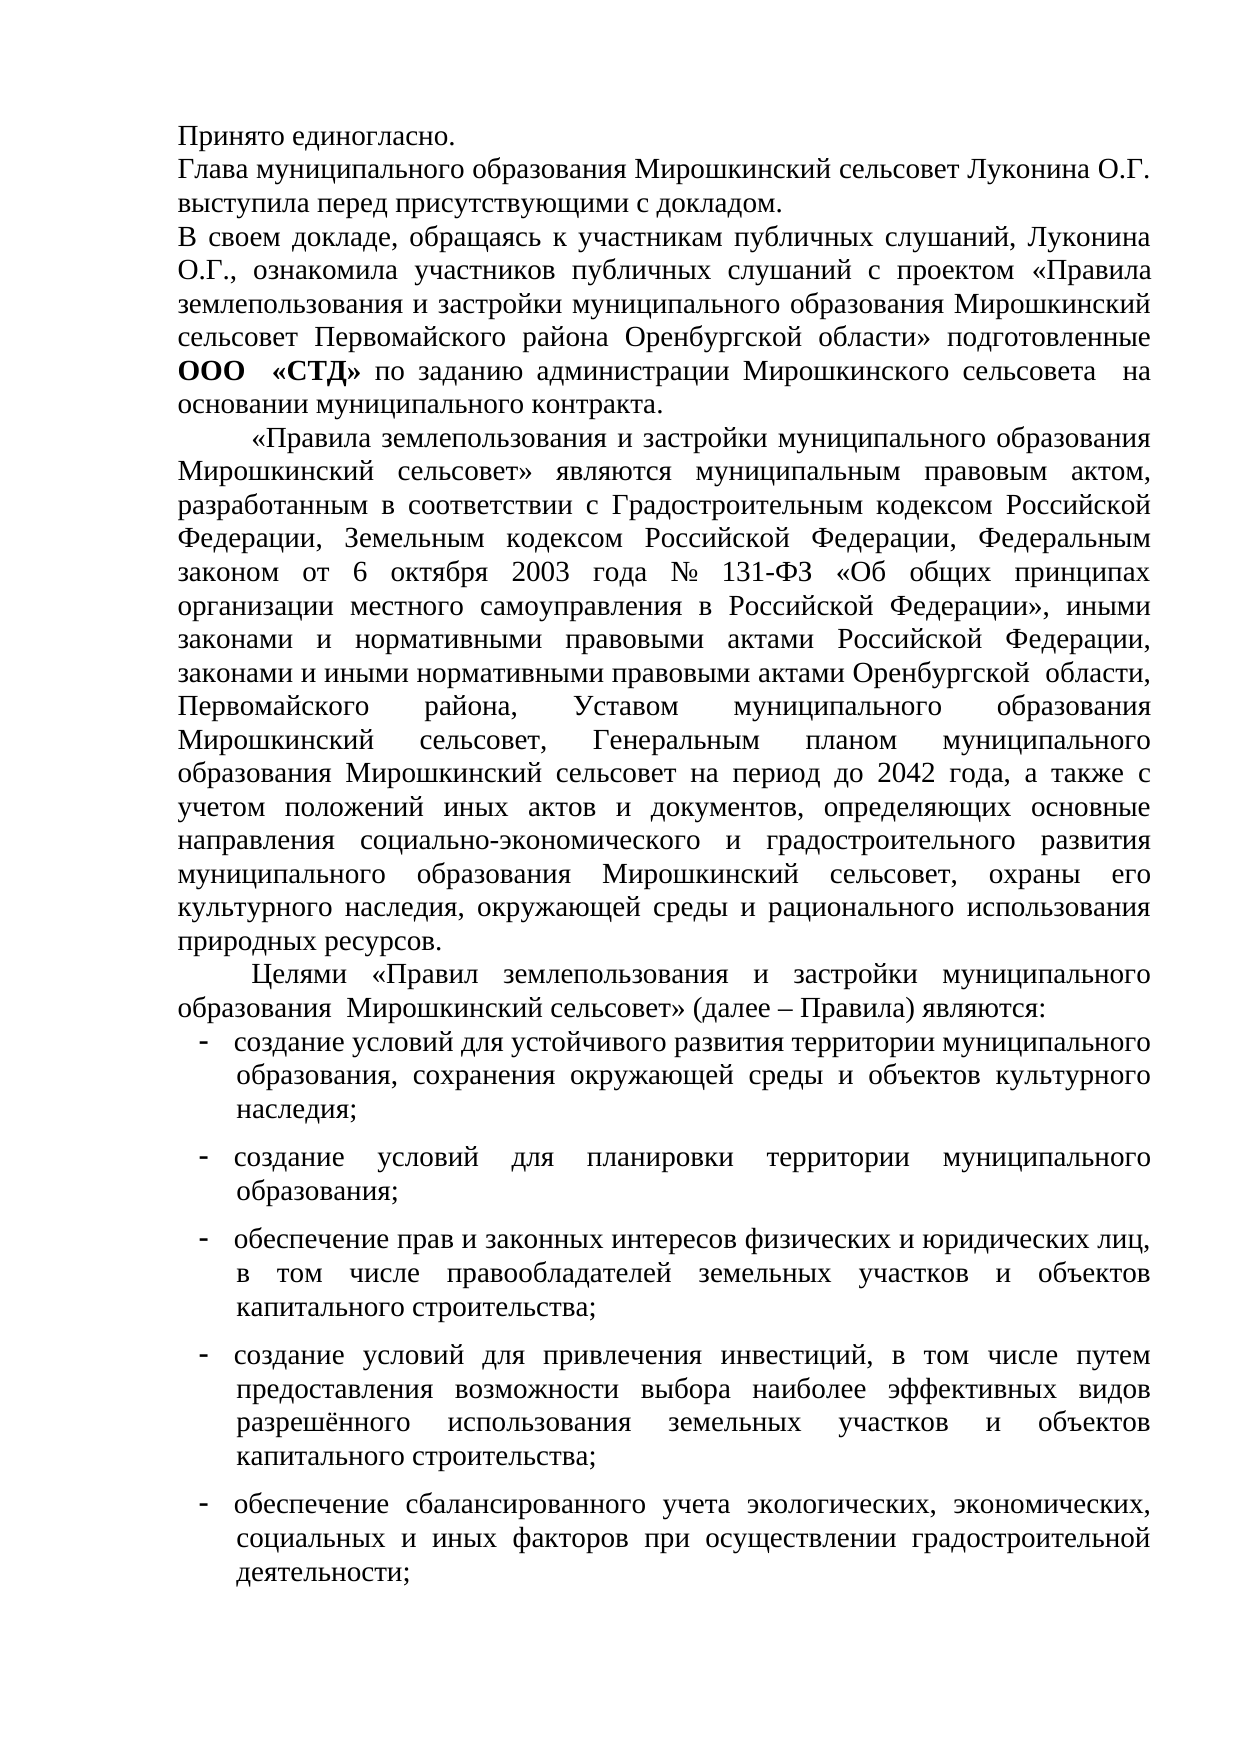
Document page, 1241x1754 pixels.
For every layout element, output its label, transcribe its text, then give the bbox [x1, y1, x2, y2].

text Глава муниципального образования Мирошкинский сельсовет Луконина О.Г. выступила перед присутствующими с докладом. [177, 152, 1152, 219]
text В своем докладе, обращаясь к участникам публичных слушаний, Луконина О.Г., ознакомила участников публичных слушаний с проектом «Правила землепользования и застройки муниципального образования Мирошкинский сельсовет Первомайского района Оренбургской области» подготовленные ООО «СТД» по заданию администрации Мирошкинского сельсовета на основании муниципального контракта. [177, 219, 1152, 420]
text Целями «Правил землепользования и застройки муниципального образования Мирошкинский сельсовет» (далее – Правила) являются: [177, 957, 1152, 1024]
text «Правила землепользования и застройки муниципального образования Мирошкинский сельсовет» являются муниципальным правовым актом, разработанным в соответствии с Градостроительным кодексом Российской Федерации, Земельным кодексом Российской Федерации, Федеральным законом от 6 октября 2003 года № 131-ФЗ «Об общих принципах организации местного самоуправления в Российской Федерации», иными законами и нормативными правовыми актами Российской Федерации, законами и иными нормативными правовыми актами Оренбургской области, Первомайского района, Уставом муниципального образования Мирошкинский сельсовет, Генеральным планом муниципального образования Мирошкинский сельсовет на период до 2042 года, а также с учетом положений иных актов и документов, определяющих основные направления социально-экономического и градостроительного развития муниципального образования Мирошкинский сельсовет, охраны его культурного наследия, окружающей среды и рационального использования природных ресурсов. [177, 420, 1152, 957]
list обеспечение прав и законных интересов физических и юридических лиц, в том числе правообладателей земельных участков и объектов капитального строительства; [199, 1222, 1152, 1322]
list создание условий для привлечения инвестиций, в том числе путем предоставления возможности выбора наиболее эффективных видов разрешённого использования земельных участков и объектов капитального строительства; [199, 1337, 1152, 1472]
list создание условий для устойчивого развития территории муниципального образования, сохранения окружающей среды и объектов культурного наследия; [199, 1024, 1152, 1124]
list создание условий для планировки территории муниципального образования; [199, 1139, 1152, 1207]
list обеспечение сбалансированного учета экологических, экономических, социальных и иных факторов при осуществлении градостроительной деятельности; [199, 1487, 1152, 1587]
text Принято единогласно. [177, 118, 1152, 152]
